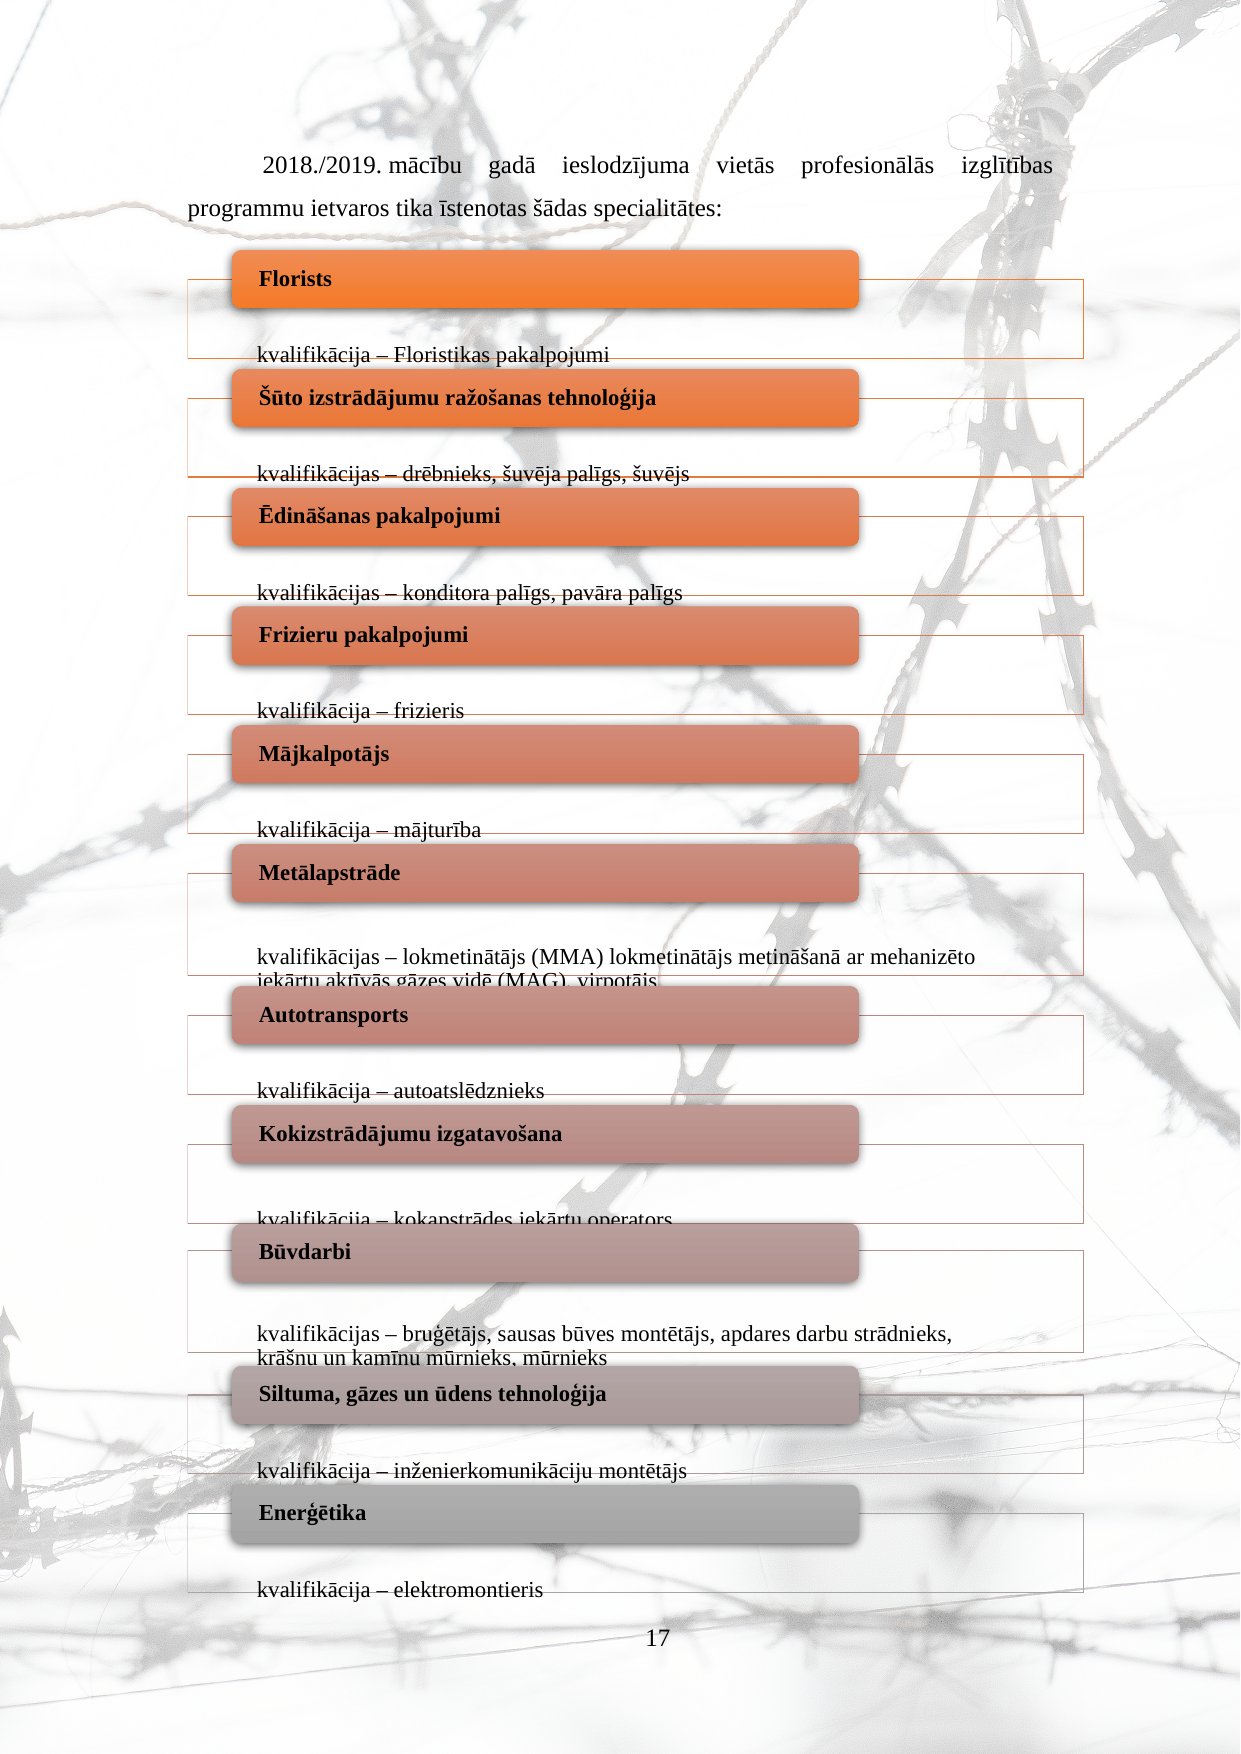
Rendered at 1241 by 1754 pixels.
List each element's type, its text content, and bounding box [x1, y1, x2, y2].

picture [0, 0, 1241, 1754]
text 2018./2019. mācību gadā ieslodzījuma vietās profesionālās izglītības programmu ietvaros tika īstenotas šādas specialitātes: [187, 150, 1053, 222]
